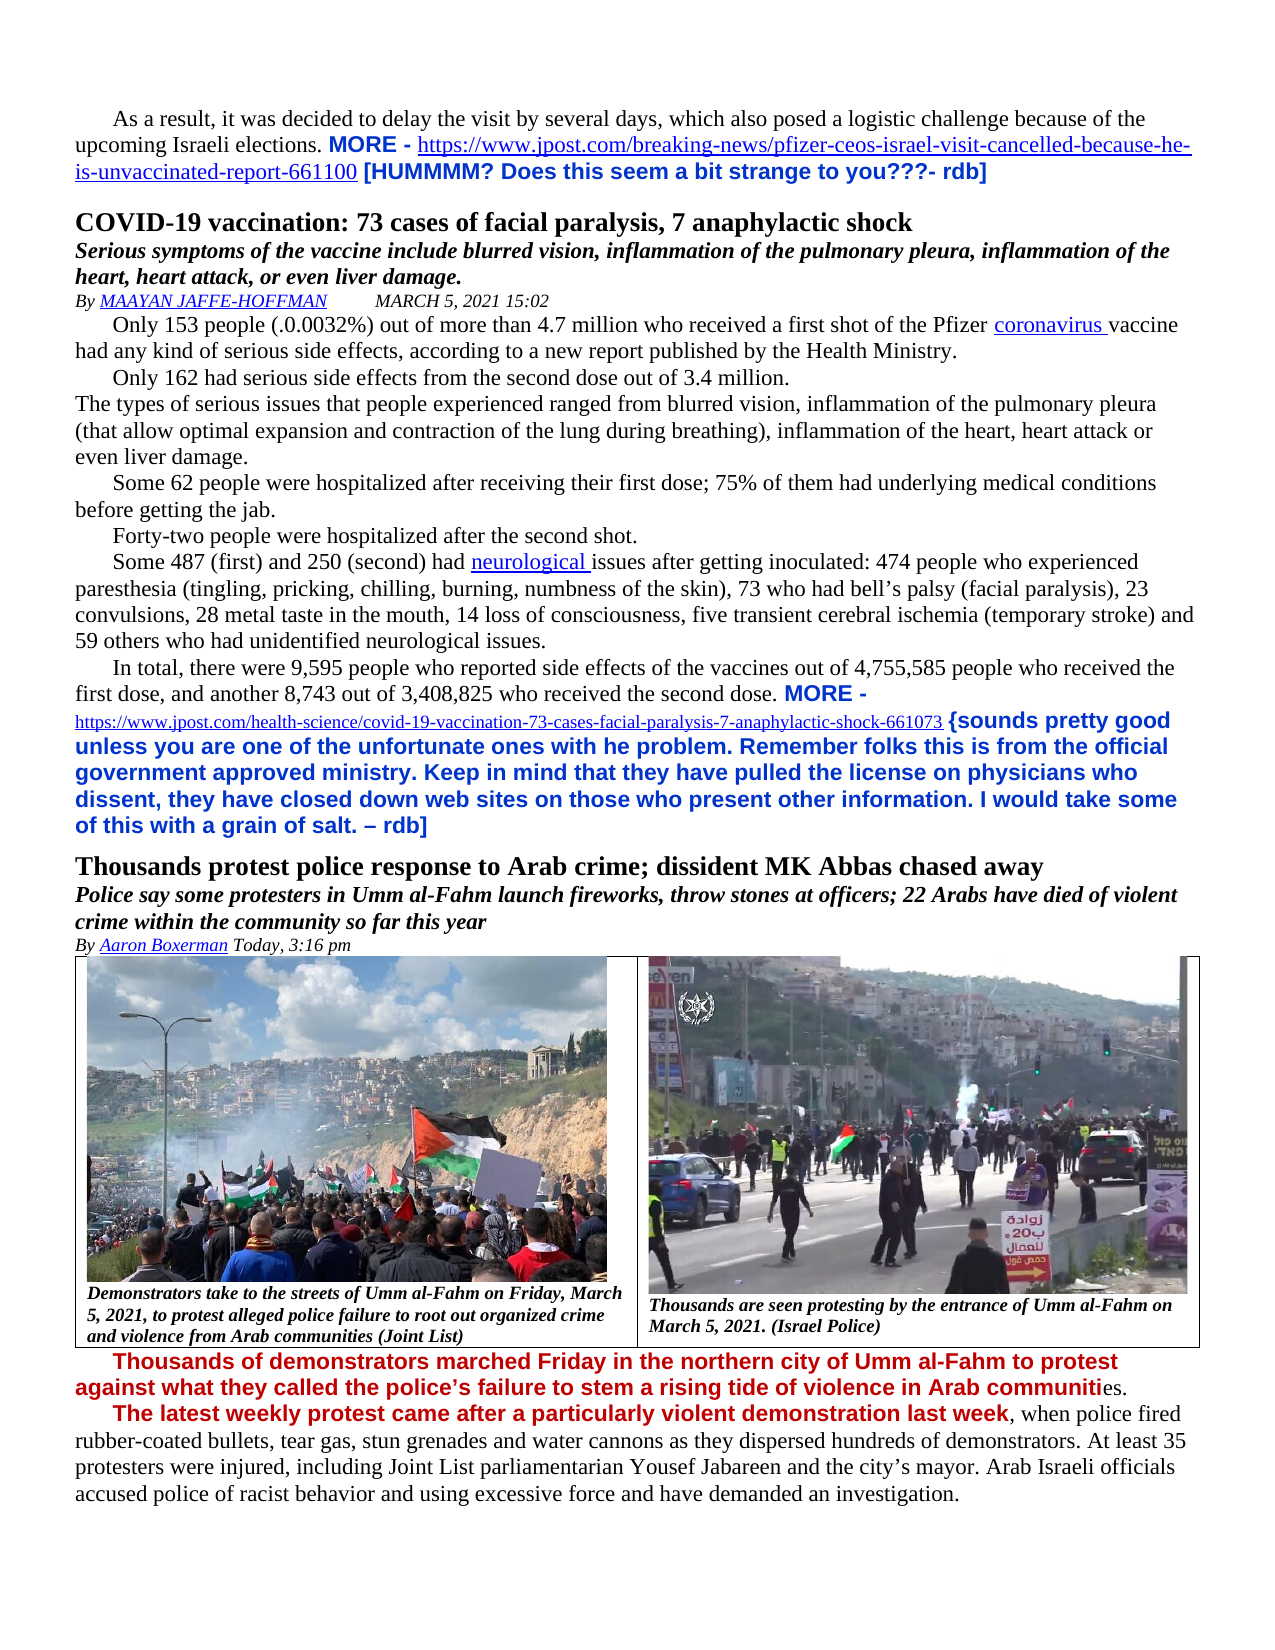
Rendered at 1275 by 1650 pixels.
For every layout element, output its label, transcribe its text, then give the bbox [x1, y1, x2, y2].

text Forty-two people were hospitalized after the second shot. [75, 522, 1200, 548]
text By Aaron Boxerman Today, 3:16 pm [75, 934, 1200, 956]
text Some 62 people were hospitalized after receiving their first dose; 75% of them had underlying medical conditions before getting the jab. [75, 469, 1200, 522]
text Only 153 people (.0.0032%) out of more than 4.7 million who received a first shot of the Pfizer coronavirus vaccine had any kind of serious side effects, according to a new report published by the Health Ministry. [75, 311, 1200, 364]
text By MAAYAN JAFFE-HOFFMAN MARCH 5, 2021 15:02 [75, 290, 1200, 311]
picture [648, 956, 1188, 1294]
text Police say some protesters in Umm al-Fahm launch fireworks, throw stones at officers; 22 Arabs have died of violent crime within the community so far this year [75, 882, 1200, 934]
text Some 487 (first) and 250 (second) had neurological issues after getting inoculated: 474 people who experienced paresthesia (tingling, pricking, chilling, burning, numbness of the skin), 73 who had bell’s palsy (facial paralysis), 23 convulsions, 28 metal taste in the mouth, 14 loss of consciousness, five transient cerebral ischemia (temporary stroke) and 59 others who had unidentified neurological issues. [75, 548, 1200, 654]
table_header Demonstrators take to the streets of Umm al-Fahm on Friday, March 5, 2021, to protest alleged police failure to root out organized crime and violence from Arab communities (Joint List) [76, 957, 637, 1347]
text The latest weekly protest came after a particularly violent demonstration last week, when police fired rubber-coated bullets, tear gas, stun grenades and water cannons as they dispersed hundreds of demonstrators. At least 35 protesters were injured, including Joint List parliamentarian Yousef Jabareen and the city’s mayor. Arab Israeli officials accused police of racist behavior and using excessive force and have demanded an investigation. [75, 1400, 1200, 1506]
text COVID-19 vaccination: 73 cases of facial paralysis, 7 anaphylactic shock [75, 206, 1200, 237]
picture [86, 956, 607, 1282]
text In total, there were 9,595 people who reported side effects of the vaccines out of 4,755,585 people who received the first dose, and another 8,743 out of 3,408,825 who received the second dose. MORE - https://www.jpost.com/health-science/covid-19-vaccination-73-cases-facial-paralysis-7-anaphylactic-shock-661073 {sounds pretty good unless you are one of the unfortunate ones with he problem. Remember folks this is from the official government approved ministry. Keep in mind that they have pulled the license on physicians who dissent, they have closed down web sites on those who present other information. I would take some of this with a grain of salt. – rdb] [75, 654, 1200, 838]
table_header Thousands are seen protesting by the entrance of Umm al-Fahm on March 5, 2021. (Israel Police) [638, 957, 1199, 1347]
text Only 162 had serious side effects from the second dose out of 3.4 million. [75, 364, 1200, 390]
text The types of serious issues that people experienced ranged from blurred vision, inflammation of the pulmonary pleura (that allow optimal expansion and contraction of the lung during breathing), inflammation of the heart, heart attack or even liver damage. [75, 390, 1200, 469]
text Thousands protest police response to Arab crime; dissident MK Abbas chased away [75, 850, 1200, 882]
text Serious symptoms of the vaccine include blurred vision, inflammation of the pulmonary pleura, inflammation of the heart, heart attack, or even liver damage. [75, 237, 1200, 290]
text Thousands of demonstrators marched Friday in the northern city of Umm al-Fahm to protest against what they called the police’s failure to stem a rising tide of violence in Arab communities. [75, 1348, 1200, 1400]
text As a result, it was decided to delay the visit by several days, which also posed a logistic challenge because of the upcoming Israeli elections. MORE - https://www.jpost.com/breaking-news/pfizer-ceos-israel-visit-cancelled-because-he-is-unvaccinated-report-661100 [HUMMMM? Does this seem a bit strange to you???- rdb] [75, 105, 1200, 184]
